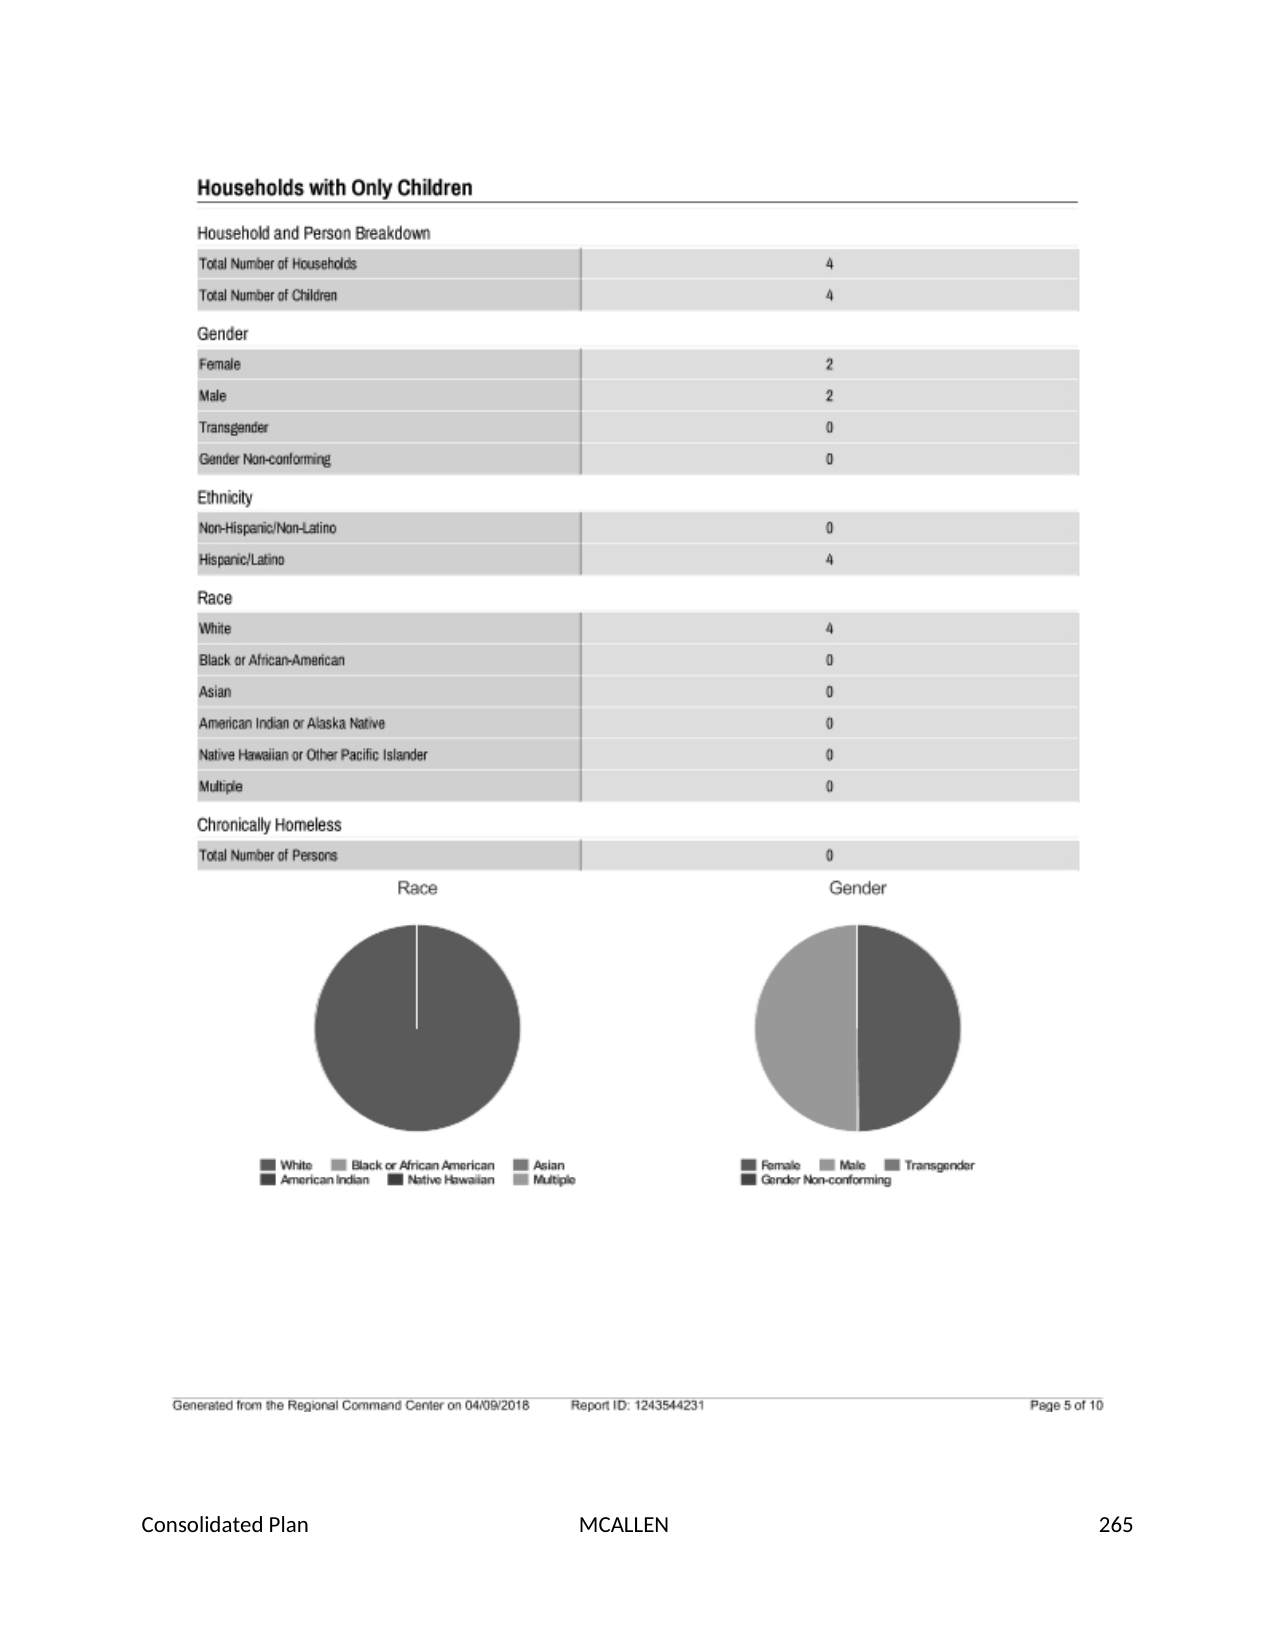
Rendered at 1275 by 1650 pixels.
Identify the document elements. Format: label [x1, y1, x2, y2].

picture [150, 150, 1125, 1412]
